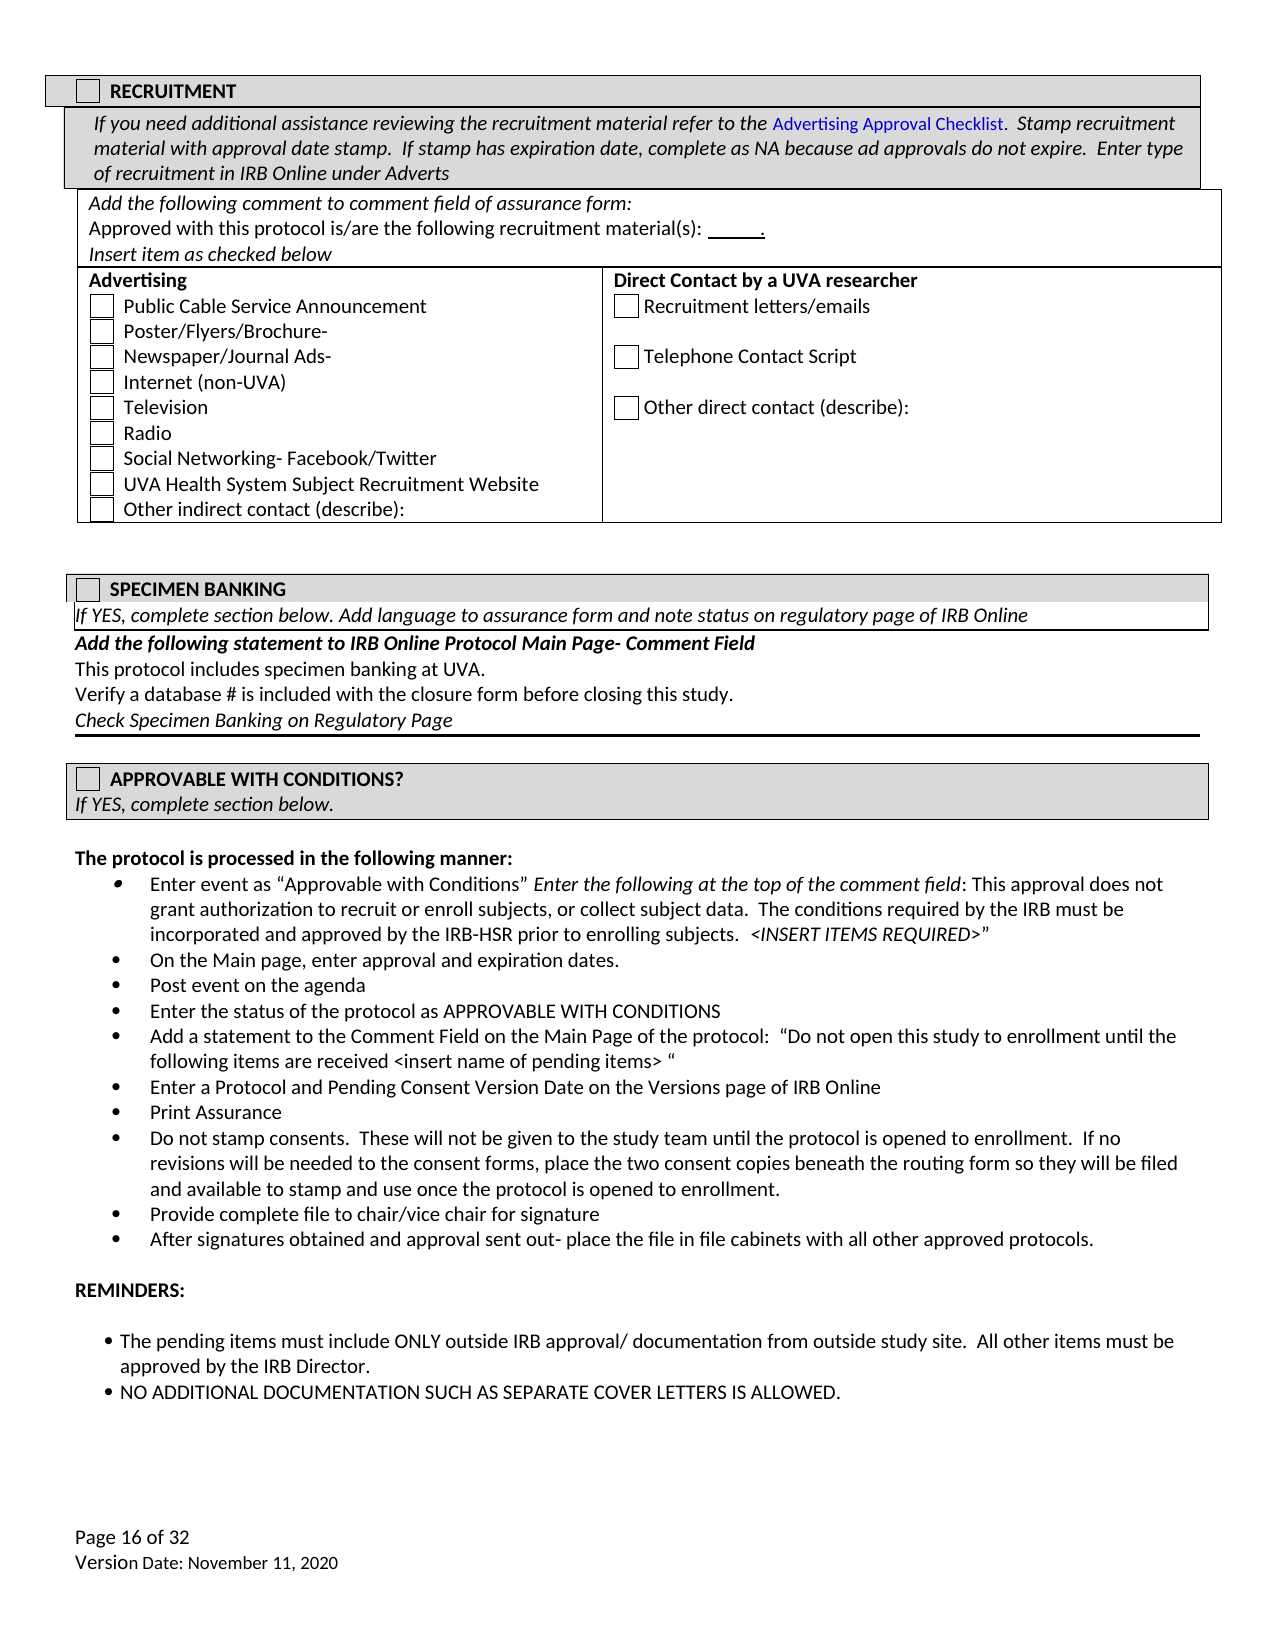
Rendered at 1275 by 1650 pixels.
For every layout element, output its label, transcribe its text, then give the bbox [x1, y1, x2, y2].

text APPROVABLE WITH CONDITIONS? [67, 764, 1208, 788]
list Provide complete file to chair/vice chair for signature [112, 1201, 1200, 1227]
list Post event on the agenda [112, 972, 1200, 998]
list Do not stamp consents. These will not be given to the study team until the protocol is opened to enrollment. If no revisions will be needed to the consent forms, place the two consent copies beneath the routing form so they will be filed and available to stamp and use once the protocol is opened to enrollment. [112, 1125, 1200, 1201]
text If you need additional assistance reviewing the recruitment material refer to the Advertising Approval Checklist. Stamp recruitment material with approval date stamp. If stamp has expiration date, complete as NA because ad approvals do not expire. Enter type of recruitment in IRB Online under Adverts [65, 108, 1200, 188]
text The protocol is processed in the following manner: [75, 845, 1200, 871]
list After signatures obtained and approval sent out- place the file in file cabinets with all other approved protocols. [112, 1227, 1200, 1252]
text This protocol includes specimen banking at UVA. [75, 656, 1200, 681]
text Add the following statement to IRB Online Protocol Main Page- Comment Field [75, 631, 1200, 656]
text If YES, complete section below. [67, 788, 1208, 819]
table_cell Direct Contact by a UVA researcher Recruitment letters/emails Telephone Contact Script Other direct contact (describe): [603, 268, 1221, 522]
text If YES, complete section below. Add language to assurance form and note status on regulatory page of IRB Online [74, 599, 1208, 629]
text REMINDERS: [75, 1277, 1200, 1303]
list On the Main page, enter approval and expiration dates. [112, 947, 1200, 972]
list Enter the status of the protocol as APPROVABLE WITH CONDITIONS [112, 998, 1200, 1023]
list The pending items must include ONLY outside IRB approval/ documentation from outside study site. All other items must be approved by the IRB Director. [105, 1328, 1200, 1379]
table_cell Advertising Public Cable Service Announcement Poster/Flyers/Brochure- Newspaper/Journal Ads- Internet (non-UVA) Television Radio Social Networking- Facebook/Twitter UVA Health System Subject Recruitment Website Other indirect contact (describe): [78, 268, 602, 522]
list Enter event as “Approvable with Conditions” Enter the following at the top of the comment field: This approval does not grant authorization to recruit or enroll subjects, or collect subject data. The conditions required by the IRB must be incorporated and approved by the IRB-HSR prior to enrolling subjects. <INSERT ITEMS REQUIRED>” [112, 871, 1200, 947]
text RECRUITMENT [46, 76, 1200, 106]
text Verify a database # is included with the closure form before closing this study. [75, 681, 1200, 707]
list Add a statement to the Comment Field on the Main Page of the protocol: “Do not open this study to enrollment until the following items are received <insert name of pending items> “ [112, 1023, 1200, 1074]
table_header Add the following comment to comment field of assurance form: Approved with this protocol is/are the following recruitment material(s): . Insert item as checked below [78, 190, 1221, 266]
list Enter a Protocol and Pending Consent Version Date on the Versions page of IRB Online [112, 1074, 1200, 1099]
text SPECIMEN BANKING [67, 575, 1208, 602]
text Check Specimen Banking on Regulatory Page [75, 707, 1200, 734]
list NO ADDITIONAL DOCUMENTATION SUCH AS SEPARATE COVER LETTERS IS ALLOWED. [105, 1379, 1200, 1404]
list Print Assurance [112, 1099, 1200, 1125]
